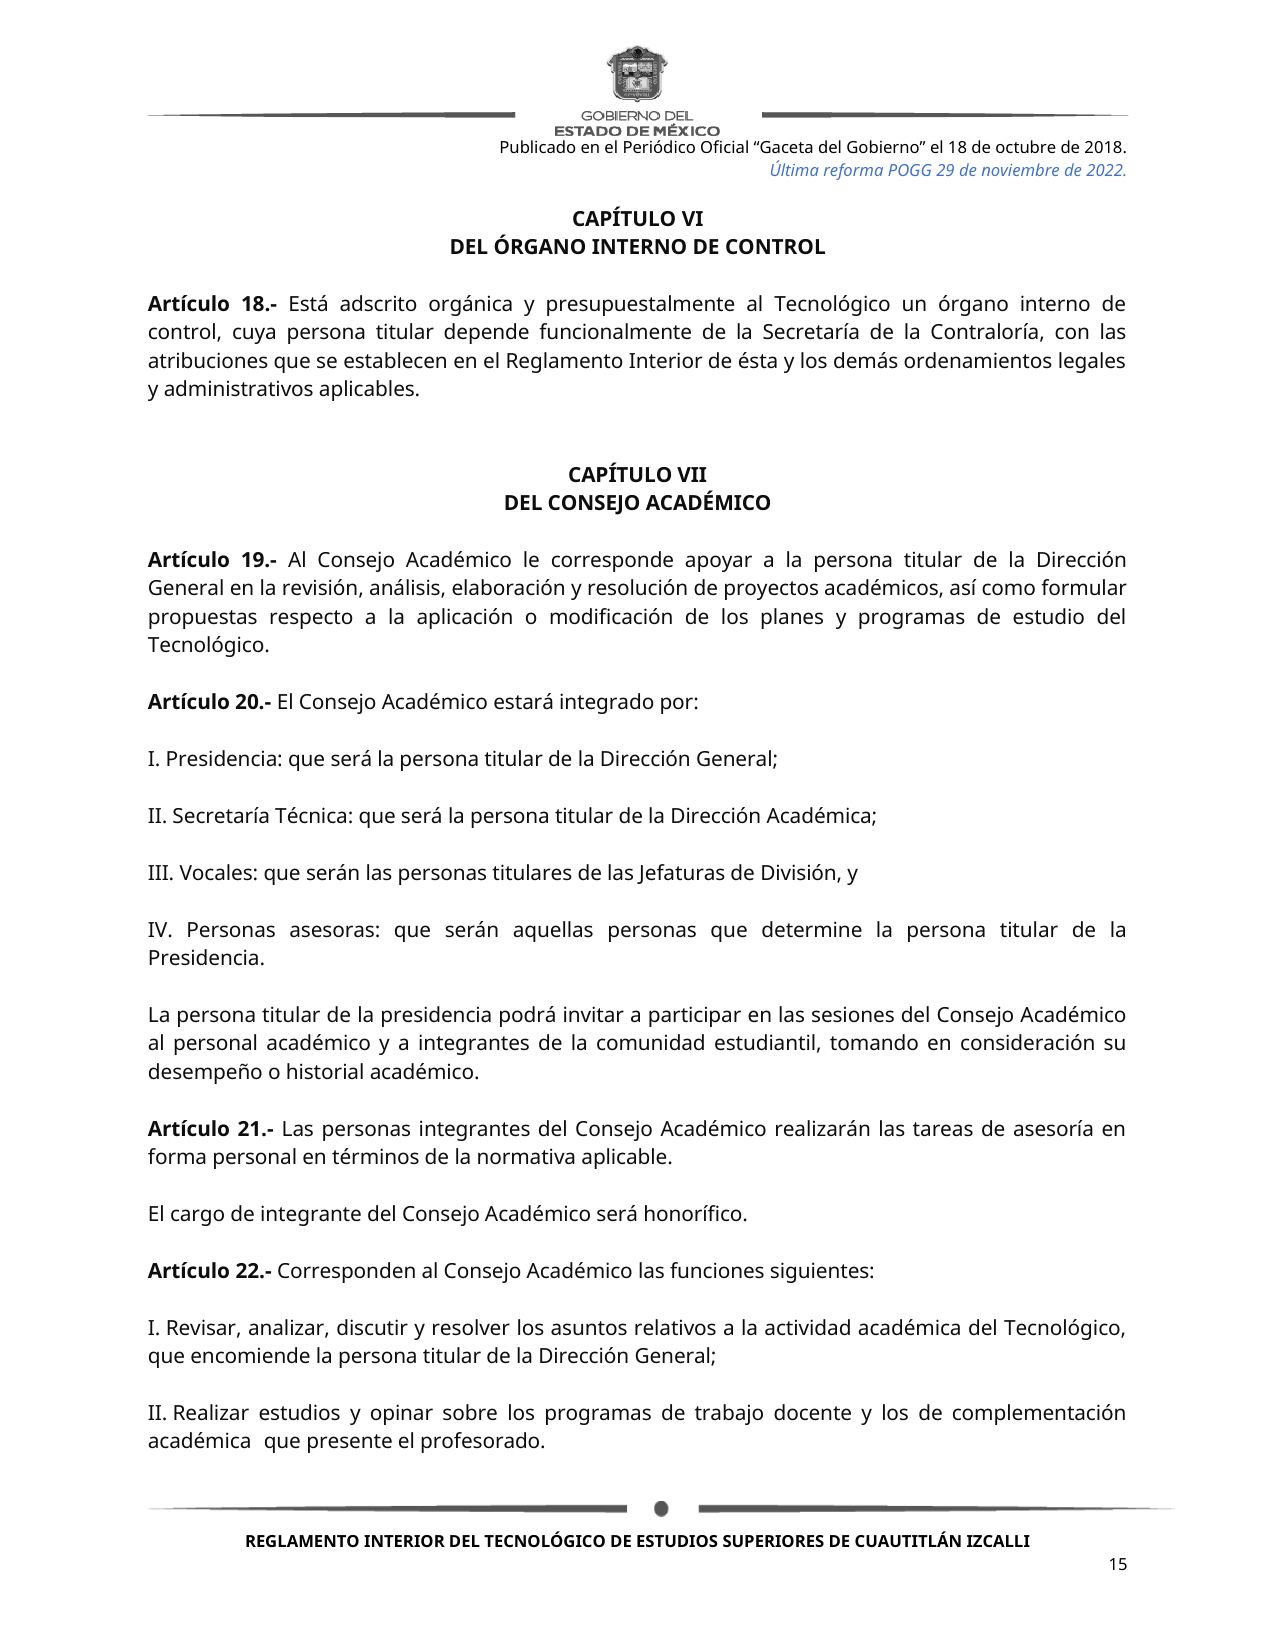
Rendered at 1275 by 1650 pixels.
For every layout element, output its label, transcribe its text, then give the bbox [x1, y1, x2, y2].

text DEL ÓRGANO INTERNO DE CONTROL [148, 232, 1127, 261]
picture [147, 1501, 1176, 1517]
text IV. Personas asesoras: que serán aquellas personas que determine la persona titular de la Presidencia. [148, 915, 1127, 972]
text DEL CONSEJO ACADÉMICO [148, 488, 1127, 517]
picture [147, 44, 1129, 136]
text La persona titular de la presidencia podrá invitar a participar en las sesiones del Consejo Académico al personal académico y a integrantes de la comunidad estudiantil, tomando en consideración su desempeño o historial académico. [148, 1000, 1127, 1085]
text Artículo 21.- Las personas integrantes del Consejo Académico realizarán las tareas de asesoría en forma personal en términos de la normativa aplicable. [148, 1114, 1127, 1171]
text I. Presidencia: que será la persona titular de la Dirección General; [148, 744, 1127, 772]
list Realizar estudios y opinar sobre los programas de trabajo docente y los de complementación académica que presente el profesorado. [148, 1398, 1127, 1455]
text Artículo 22.- Corresponden al Consejo Académico las funciones siguientes: [148, 1256, 1127, 1284]
text El cargo de integrante del Consejo Académico será honorífico. [148, 1199, 1127, 1227]
text II. Secretaría Técnica: que será la persona titular de la Dirección Académica; [148, 801, 1127, 829]
text Artículo 18.- Está adscrito orgánica y presupuestalmente al Tecnológico un órgano interno de control, cuya persona titular depende funcionalmente de la Secretaría de la Contraloría, con las atribuciones que se establecen en el Reglamento Interior de ésta y los demás ordenamientos legales y administrativos aplicables. [148, 289, 1127, 403]
text Artículo 19.- Al Consejo Académico le corresponde apoyar a la persona titular de la Dirección General en la revisión, análisis, elaboración y resolución de proyectos académicos, así como formular propuestas respecto a la aplicación o modificación de los planes y programas de estudio del Tecnológico. [148, 545, 1127, 659]
text III. Vocales: que serán las personas titulares de las Jefaturas de División, y [148, 858, 1127, 886]
text CAPÍTULO VI [148, 204, 1127, 232]
text CAPÍTULO VII [148, 460, 1127, 488]
list Revisar, analizar, discutir y resolver los asuntos relativos a la actividad académica del Tecnológico, que encomiende la persona titular de la Dirección General; [148, 1313, 1127, 1370]
text Artículo 20.- El Consejo Académico estará integrado por: [148, 687, 1127, 716]
